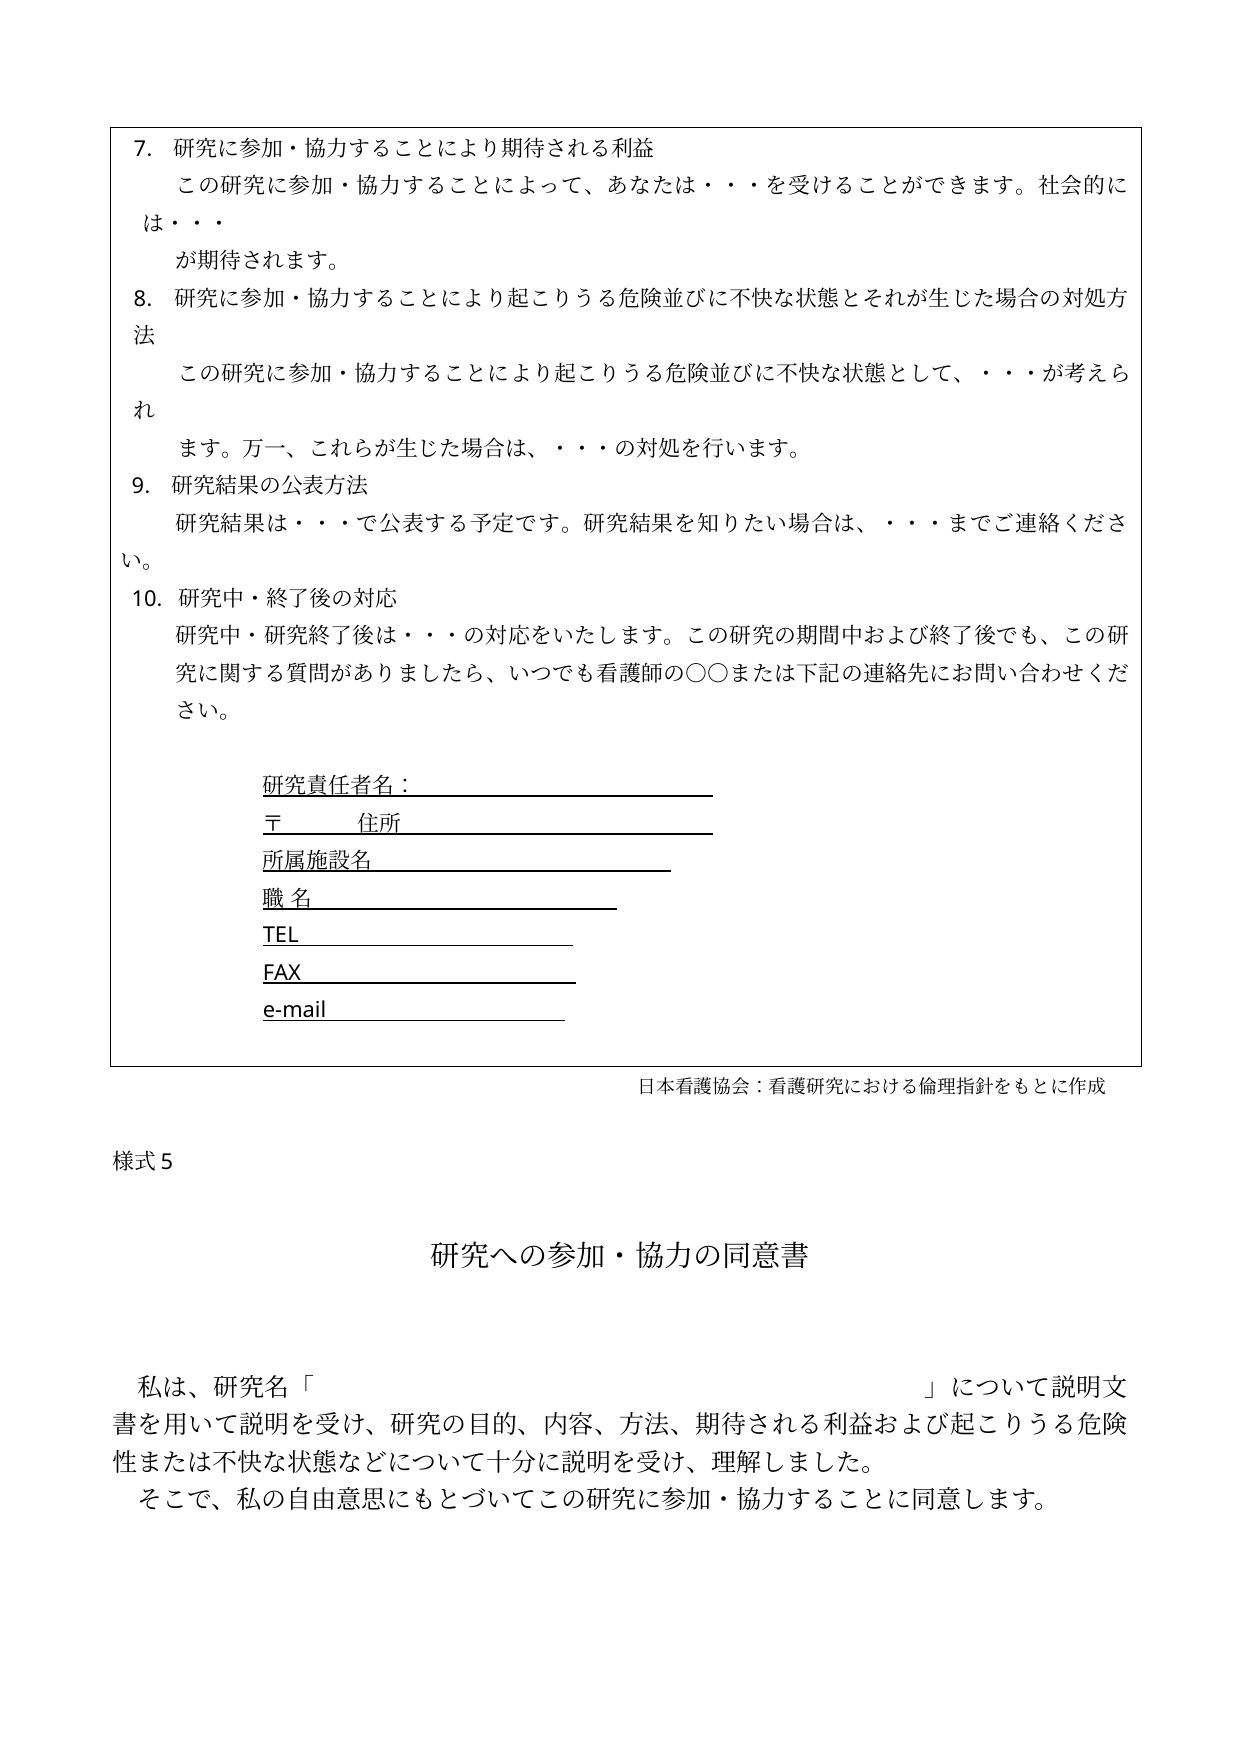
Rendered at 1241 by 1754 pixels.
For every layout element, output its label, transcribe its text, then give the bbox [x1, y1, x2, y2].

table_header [111, 128, 1141, 1066]
text 日本看護協会：看護研究における倫理指針をもとに作成 [112, 1067, 1128, 1104]
text 様式5 [112, 1142, 1128, 1179]
text そこで、私の自由意思にもとづいてこの研究に参加・協力することに同意します。 [112, 1479, 1128, 1517]
text 研究への参加・協力の同意書 [112, 1217, 1128, 1292]
text 私は、研究名「 」について説明文書を用いて説明を受け、研究の目的、内容、方法、期待される利益および起こりうる危険性または不快な状態などについて十分に説明を受け、理解しました。 [112, 1367, 1128, 1479]
